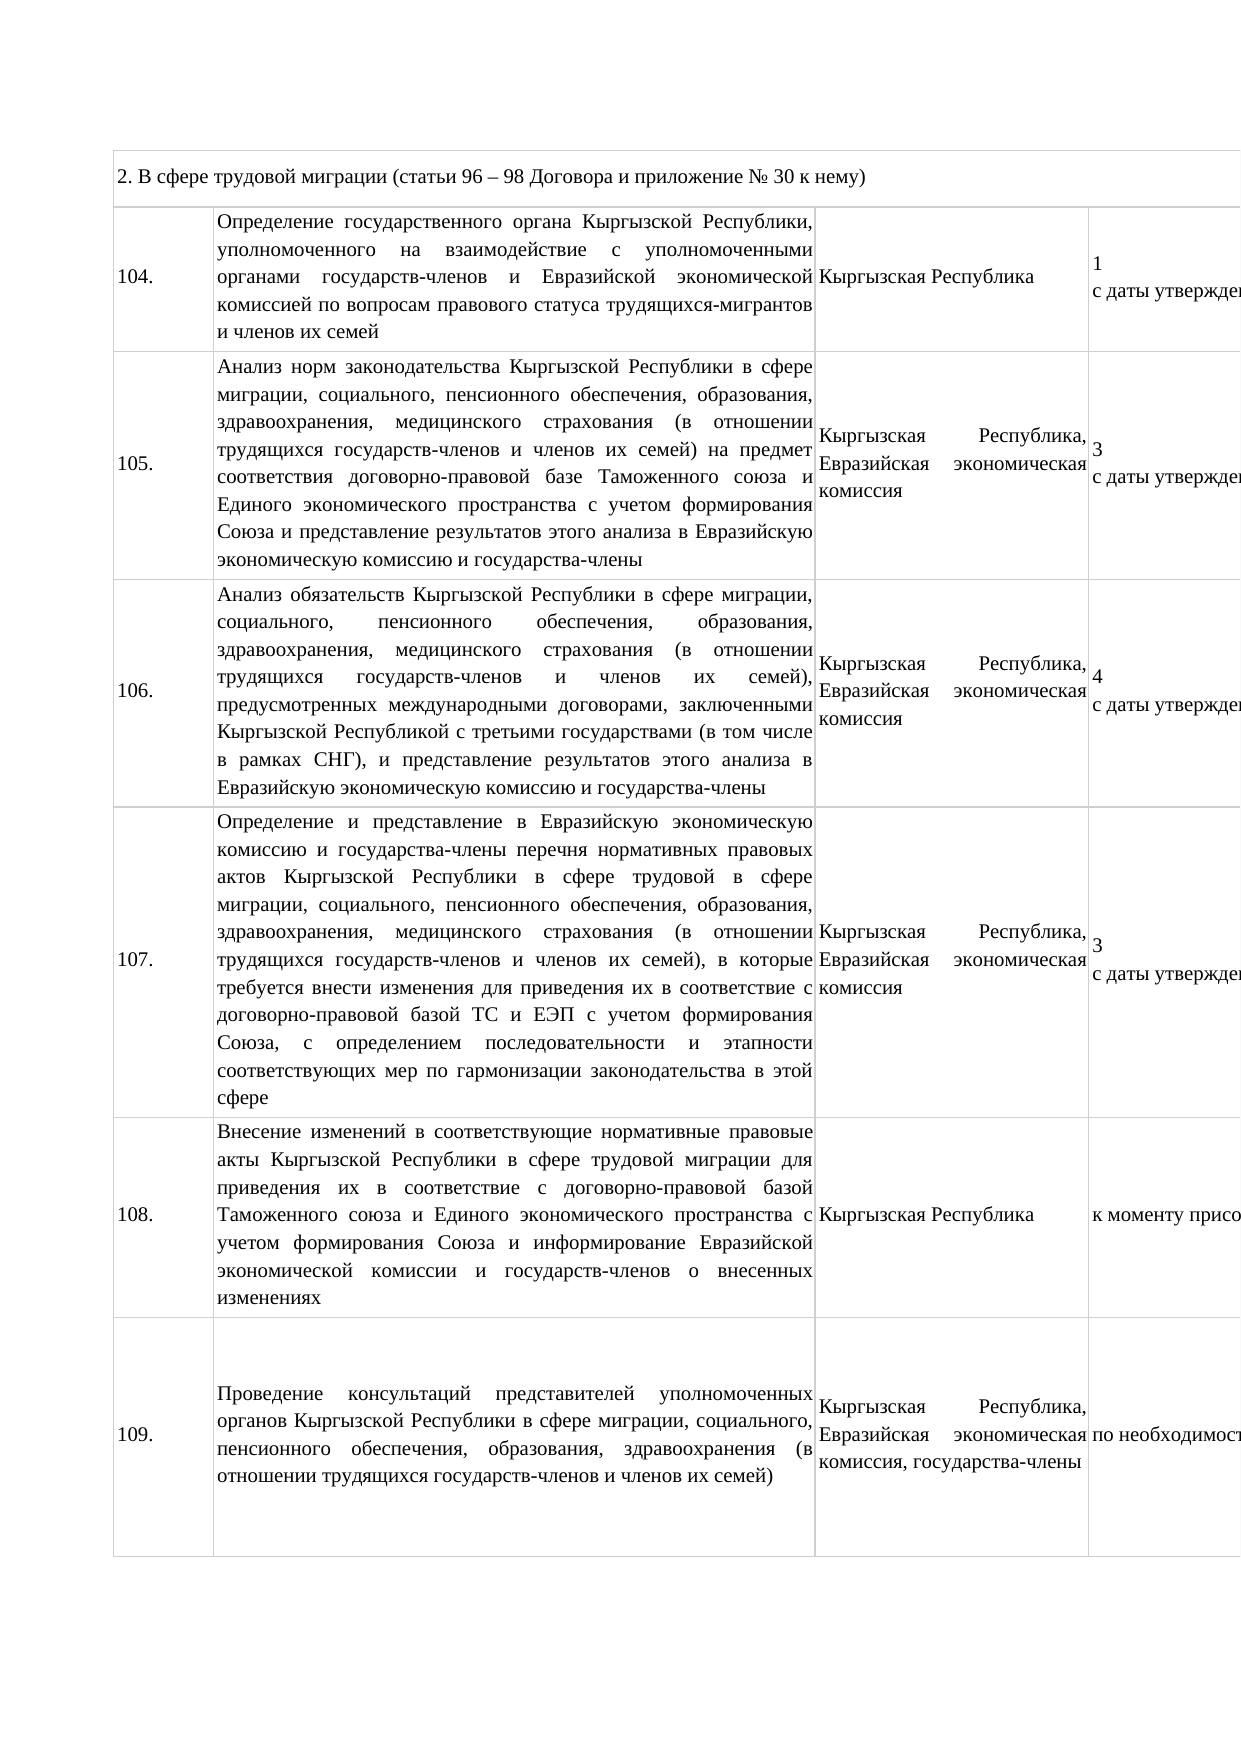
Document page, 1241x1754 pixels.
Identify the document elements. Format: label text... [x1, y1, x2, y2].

table_cell 105. [114, 352, 213, 579]
table_cell Анализ норм законодательства Кыргызской Республики в сфере миграции, социального, пенсионного обеспечения, образования, здравоохранения, медицинского страхования (в отношении трудящихся государств-членов и членов их семей) на предмет соответствия договорно-правовой базе Таможенного союза и Единого экономического пространства с учетом формирования Союза и представление результатов этого анализа в Евразийскую экономическую комиссию и государства-члены [214, 352, 814, 579]
table_cell 107. [114, 808, 213, 1117]
table_cell 1 месяц с даты утверждения настоящего плана [1089, 208, 1240, 351]
table_cell 108. [114, 1118, 213, 1317]
table_cell 109. [114, 1318, 213, 1556]
table_cell Кыргызская Республика, Евразийская экономическая комиссия [816, 808, 1088, 1117]
table_cell 3 месяца с даты утверждения настоящего плана [1089, 808, 1240, 1117]
table_cell Кыргызская Республика, Евразийская экономическая комиссия [816, 580, 1088, 806]
table_cell 3 месяца с даты утверждения настоящего плана [1089, 352, 1240, 579]
table_cell Кыргызская Республика, Евразийская экономическая комиссия, государства-члены [816, 1318, 1088, 1556]
table_cell Кыргызская Республика [816, 1118, 1088, 1317]
table_cell Определение и представление в Евразийскую экономическую комиссию и государства-члены перечня нормативных правовых актов Кыргызской Республики в сфере трудовой в сфере миграции, социального, пенсионного обеспечения, образования, здравоохранения, медицинского страхования (в отношении трудящихся государств-членов и членов их семей), в которые требуется внести изменения для приведения их в соответствие с договорно-правовой базой ТС и ЕЭП с учетом формирования Союза, с определением последовательности и этапности соответствующих мер по гармонизации законодательства в этой сфере [214, 808, 814, 1117]
table_cell 106. [114, 580, 213, 806]
table_cell Внесение изменений в соответствующие нормативные правовые акты Кыргызской Республики в сфере трудовой миграции для приведения их в соответствие с договорно-правовой базой Таможенного союза и Единого экономического пространства с учетом формирования Союза и информирование Евразийской экономической комиссии и государств-членов о внесенных изменениях [214, 1118, 814, 1317]
table_cell Кыргызская Республика, Евразийская экономическая комиссия [816, 352, 1088, 579]
table_cell Анализ обязательств Кыргызской Республики в сфере миграции, социального, пенсионного обеспечения, образования, здравоохранения, медицинского страхования (в отношении трудящихся государств-членов и членов их семей), предусмотренных международными договорами, заключенными Кыргызской Республикой с третьими государствами (в том числе в рамках СНГ), и представление результатов этого анализа в Евразийскую экономическую комиссию и государства-члены [214, 580, 814, 806]
table_cell по необходимости [1089, 1318, 1240, 1556]
table_cell 104. [114, 208, 213, 351]
table_cell Проведение консультаций представителей уполномоченных органов Кыргызской Республики в сфере миграции, социального, пенсионного обеспечения, образования, здравоохранения (в отношении трудящихся государств-членов и членов их семей) [214, 1318, 814, 1556]
table_cell 2. В сфере трудовой миграции (статьи 96 – 98 Договора и приложение № 30 к нему) [114, 151, 1240, 206]
table_cell Определение государственного органа Кыргызской Республики, уполномоченного на взаимодействие с уполномоченными органами государств-членов и Евразийской экономической комиссией по вопросам правового статуса трудящихся-мигрантов и членов их семей [214, 208, 814, 351]
table_cell Кыргызская Республика [816, 208, 1088, 351]
table_cell 4 месяца с даты утверждения настоящего плана [1089, 580, 1240, 806]
table_cell к моменту присоединения [1089, 1118, 1240, 1317]
